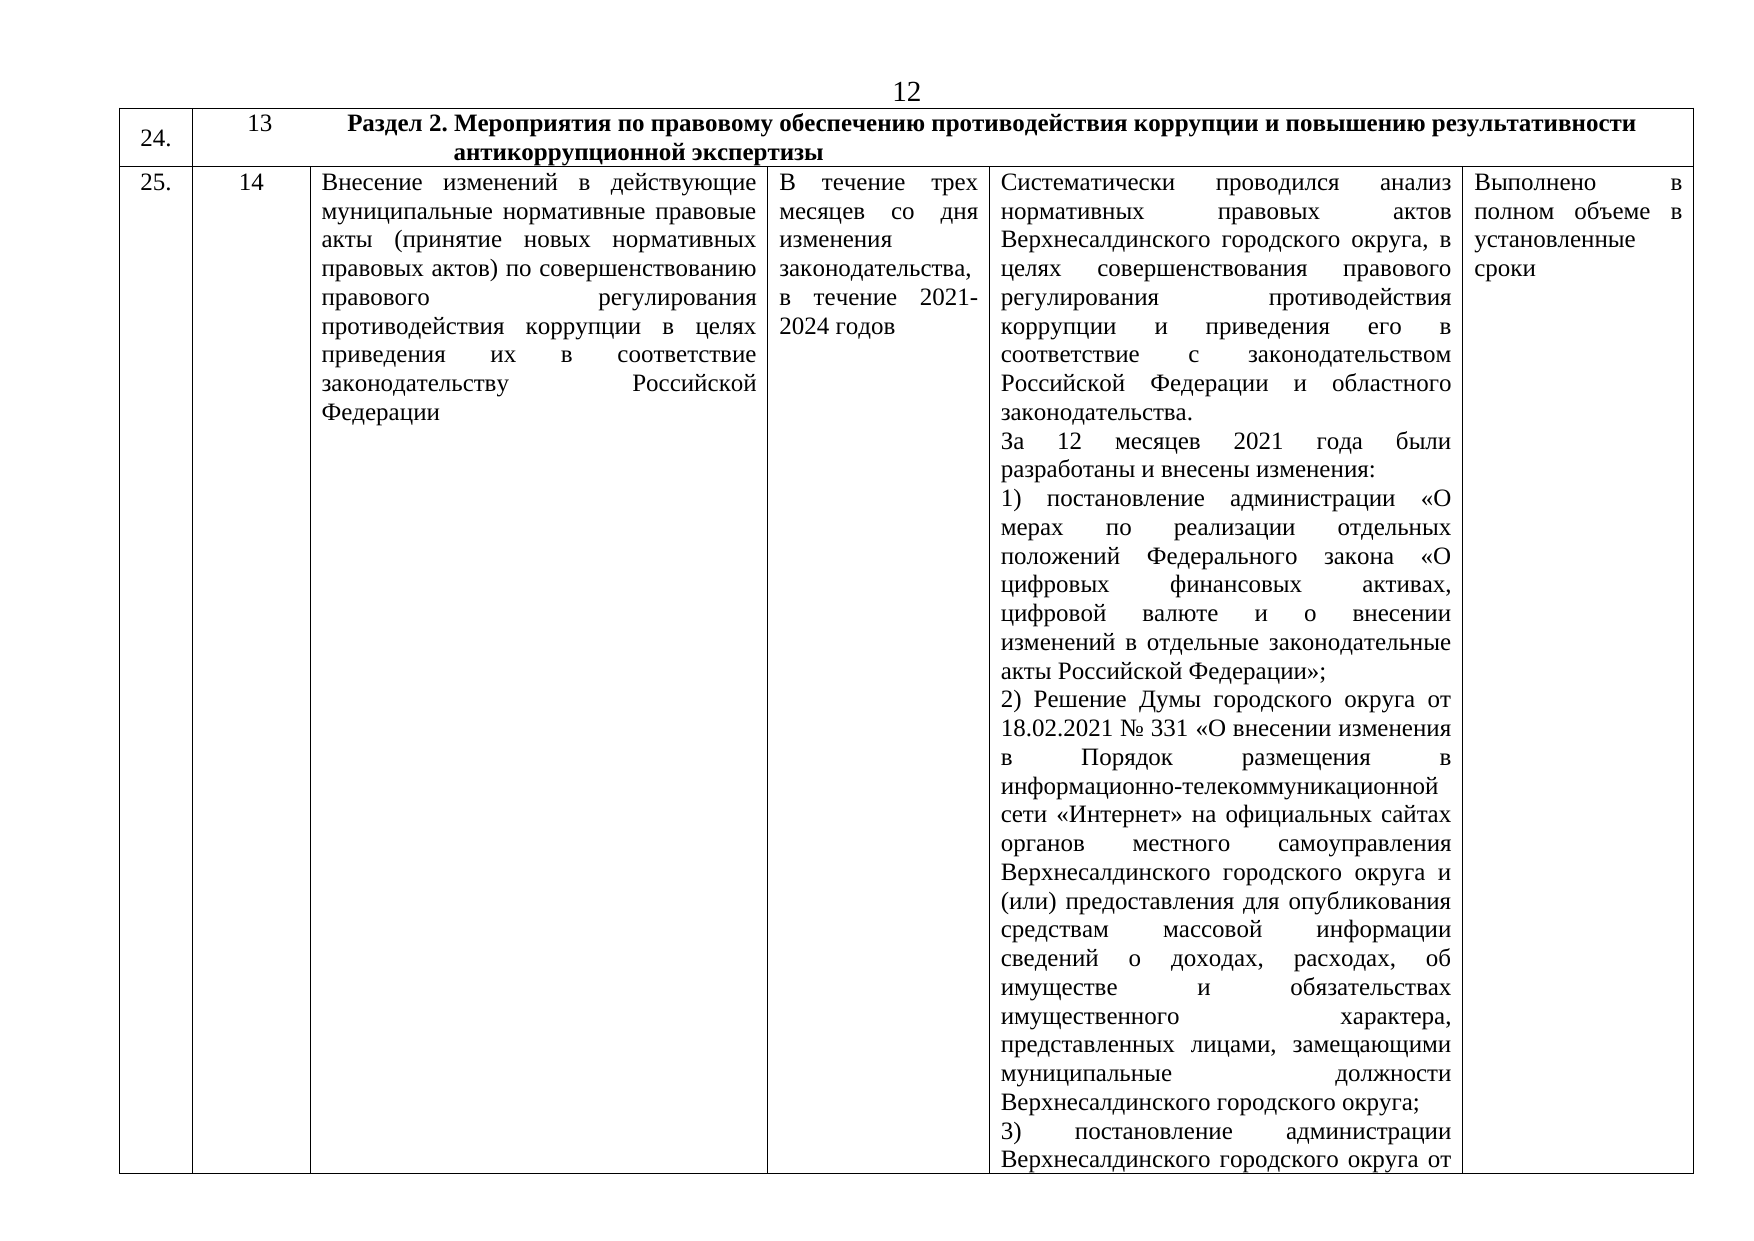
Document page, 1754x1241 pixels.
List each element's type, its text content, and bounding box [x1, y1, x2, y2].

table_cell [1463, 167, 1693, 1173]
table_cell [768, 167, 989, 1173]
table_cell 14 [193, 167, 310, 1173]
table_cell 24. [120, 109, 192, 166]
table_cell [990, 167, 1462, 1173]
table_cell 13 Раздел 2. Мероприятия по правовому обеспечению противодействия коррупции и повышению результативности антикоррупционной экспертизы [193, 109, 1693, 166]
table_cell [311, 167, 767, 1173]
table_cell 25. [120, 167, 192, 1173]
